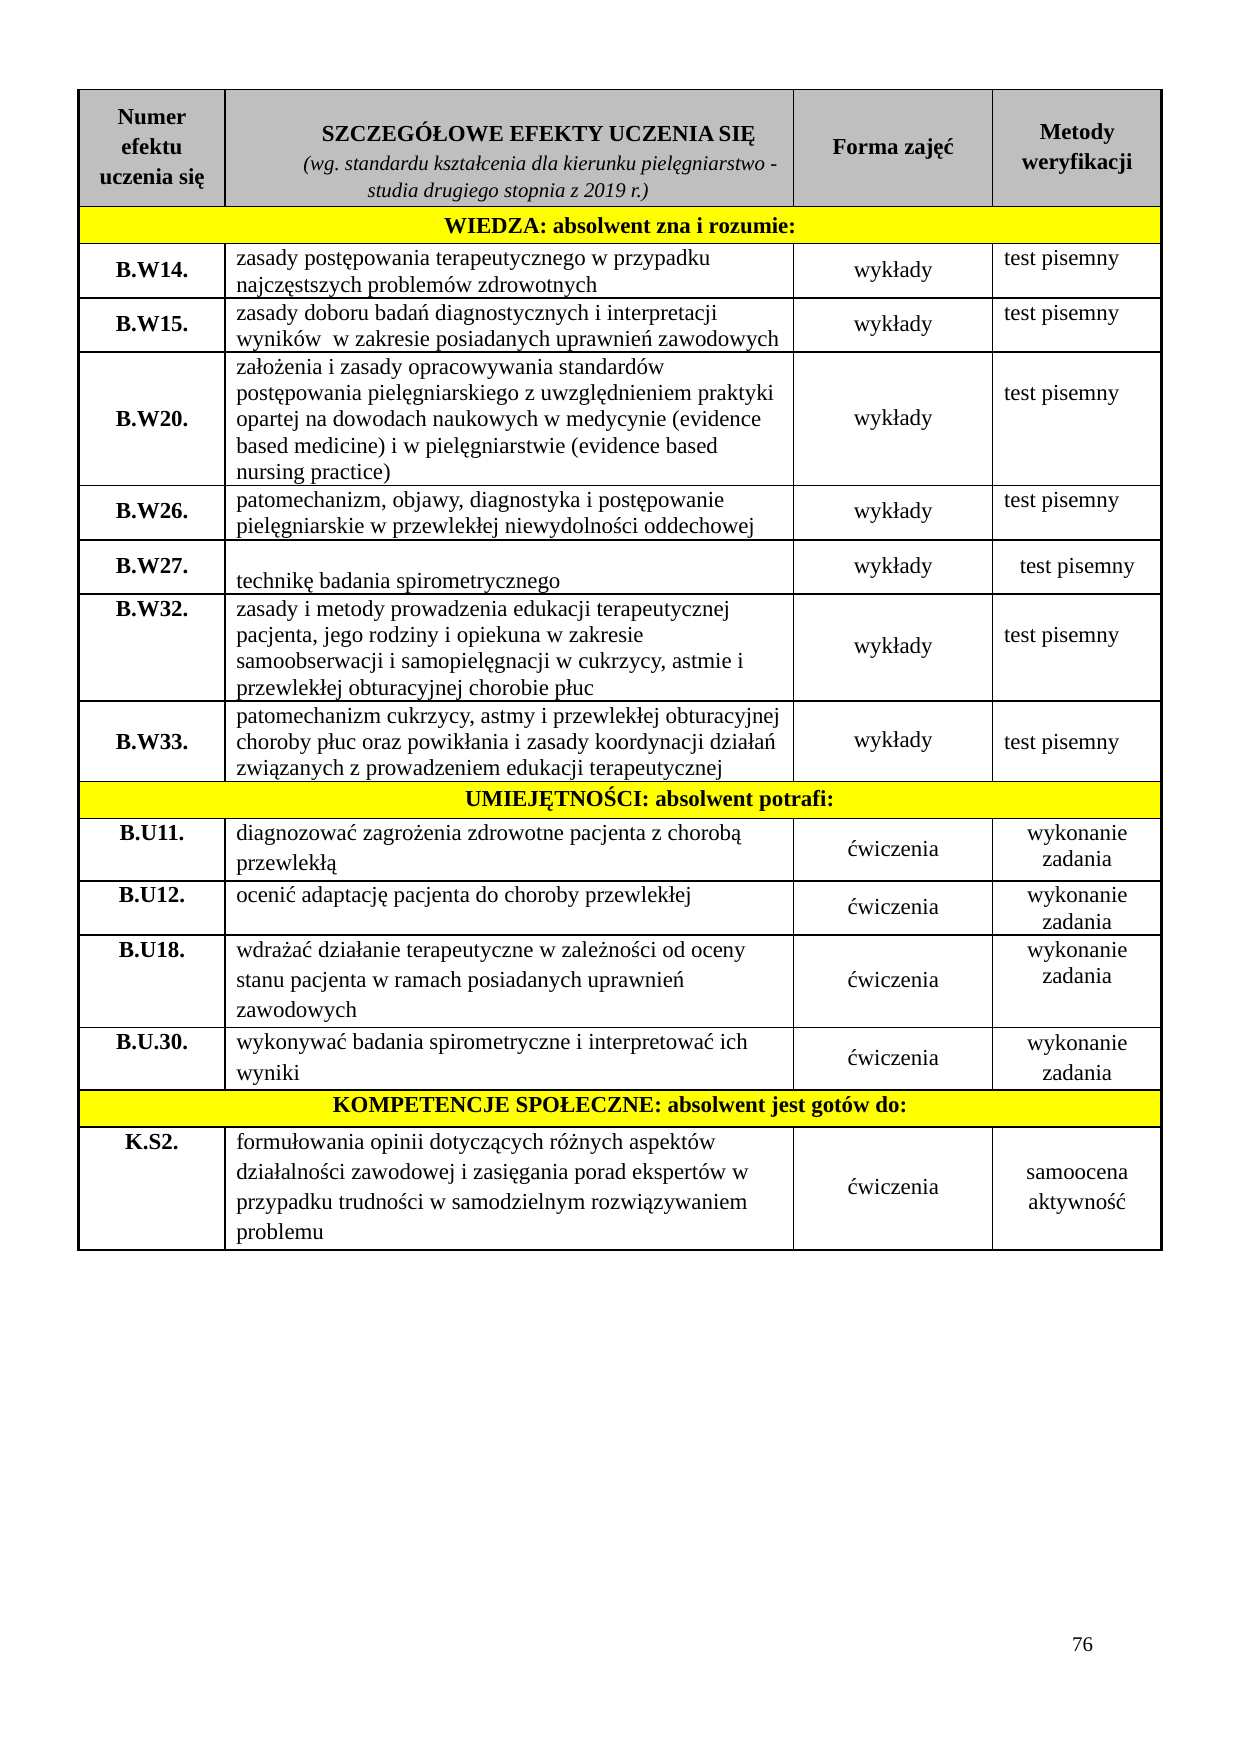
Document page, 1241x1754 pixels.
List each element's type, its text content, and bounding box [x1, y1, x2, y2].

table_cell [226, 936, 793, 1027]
table_cell wykłady [794, 299, 992, 351]
table_cell wykłady [794, 595, 992, 700]
table_cell wykłady [794, 244, 992, 297]
table_cell B.W33. [80, 702, 224, 781]
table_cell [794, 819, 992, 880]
table_cell założenia i zasady opracowywania standardów postępowania pielęgniarskiego z uwzględnieniem praktyki opartej na dowodach naukowych w medycynie (evidence based medicine) i w pielęgniarstwie (evidence based nursing practice) [226, 353, 793, 484]
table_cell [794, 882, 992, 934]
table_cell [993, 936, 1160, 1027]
table_cell test pisemny [993, 244, 1160, 297]
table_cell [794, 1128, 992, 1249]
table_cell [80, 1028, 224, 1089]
table_cell B.U11. [80, 819, 224, 880]
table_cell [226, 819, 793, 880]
table_cell test pisemny [993, 595, 1160, 700]
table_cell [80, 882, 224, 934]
table_cell wykłady [794, 702, 992, 781]
table_cell test pisemny [993, 486, 1160, 539]
table_cell patomechanizm, objawy, diagnostyka i postępowanie pielęgniarskie w przewlekłej niewydolności oddechowej [226, 486, 793, 539]
table_cell technikę badania spirometrycznego [226, 541, 793, 593]
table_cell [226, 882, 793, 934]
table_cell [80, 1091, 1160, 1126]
table_cell test pisemny [993, 299, 1160, 351]
table_cell B.W26. [80, 486, 224, 539]
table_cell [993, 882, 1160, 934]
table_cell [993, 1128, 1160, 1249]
table_cell UMIEJĘTNOŚCI: absolwent potrafi: [80, 782, 1160, 818]
table_cell Numer efektu uczenia się [80, 90, 224, 206]
table_cell WIEDZA: absolwent zna i rozumie: [80, 207, 1160, 243]
table_cell test pisemny [993, 541, 1160, 593]
table_cell Forma zajęć [794, 90, 992, 206]
table_cell test pisemny [993, 702, 1160, 781]
table_cell zasady i metody prowadzenia edukacji terapeutycznej pacjenta, jego rodziny i opiekuna w zakresie samoobserwacji i samopielęgnacji w cukrzycy, astmie i przewlekłej obturacyjnej chorobie płuc [226, 595, 793, 700]
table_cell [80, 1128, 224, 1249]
table_cell SZCZEGÓŁOWE EFEKTY UCZENIA SIĘ (wg. standardu kształcenia dla kierunku pielęgniarstwo - studia drugiego stopnia z 2019 r.) [226, 90, 793, 206]
table_cell zasady doboru badań diagnostycznych i interpretacji wyników w zakresie posiadanych uprawnień zawodowych [226, 299, 793, 351]
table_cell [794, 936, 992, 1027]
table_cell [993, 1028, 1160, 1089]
table_cell Metody weryfikacji [993, 90, 1160, 206]
table_cell B.W32. [80, 595, 224, 700]
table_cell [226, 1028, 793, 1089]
table_cell patomechanizm cukrzycy, astmy i przewlekłej obturacyjnej choroby płuc oraz powikłania i zasady koordynacji działań związanych z prowadzeniem edukacji terapeutycznej [226, 702, 793, 781]
table_cell B.W15. [80, 299, 224, 351]
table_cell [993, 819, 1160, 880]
table_cell wykłady [794, 353, 992, 484]
table_cell zasady postępowania terapeutycznego w przypadku najczęstszych problemów zdrowotnych [226, 244, 793, 297]
table_cell wykłady [794, 541, 992, 593]
table_cell wykłady [794, 486, 992, 539]
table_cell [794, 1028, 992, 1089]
table_cell B.W14. [80, 244, 224, 297]
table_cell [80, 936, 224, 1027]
table_cell test pisemny [993, 353, 1160, 484]
table_cell B.W27. [80, 541, 224, 593]
table_cell B.W20. [80, 353, 224, 484]
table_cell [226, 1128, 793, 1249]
